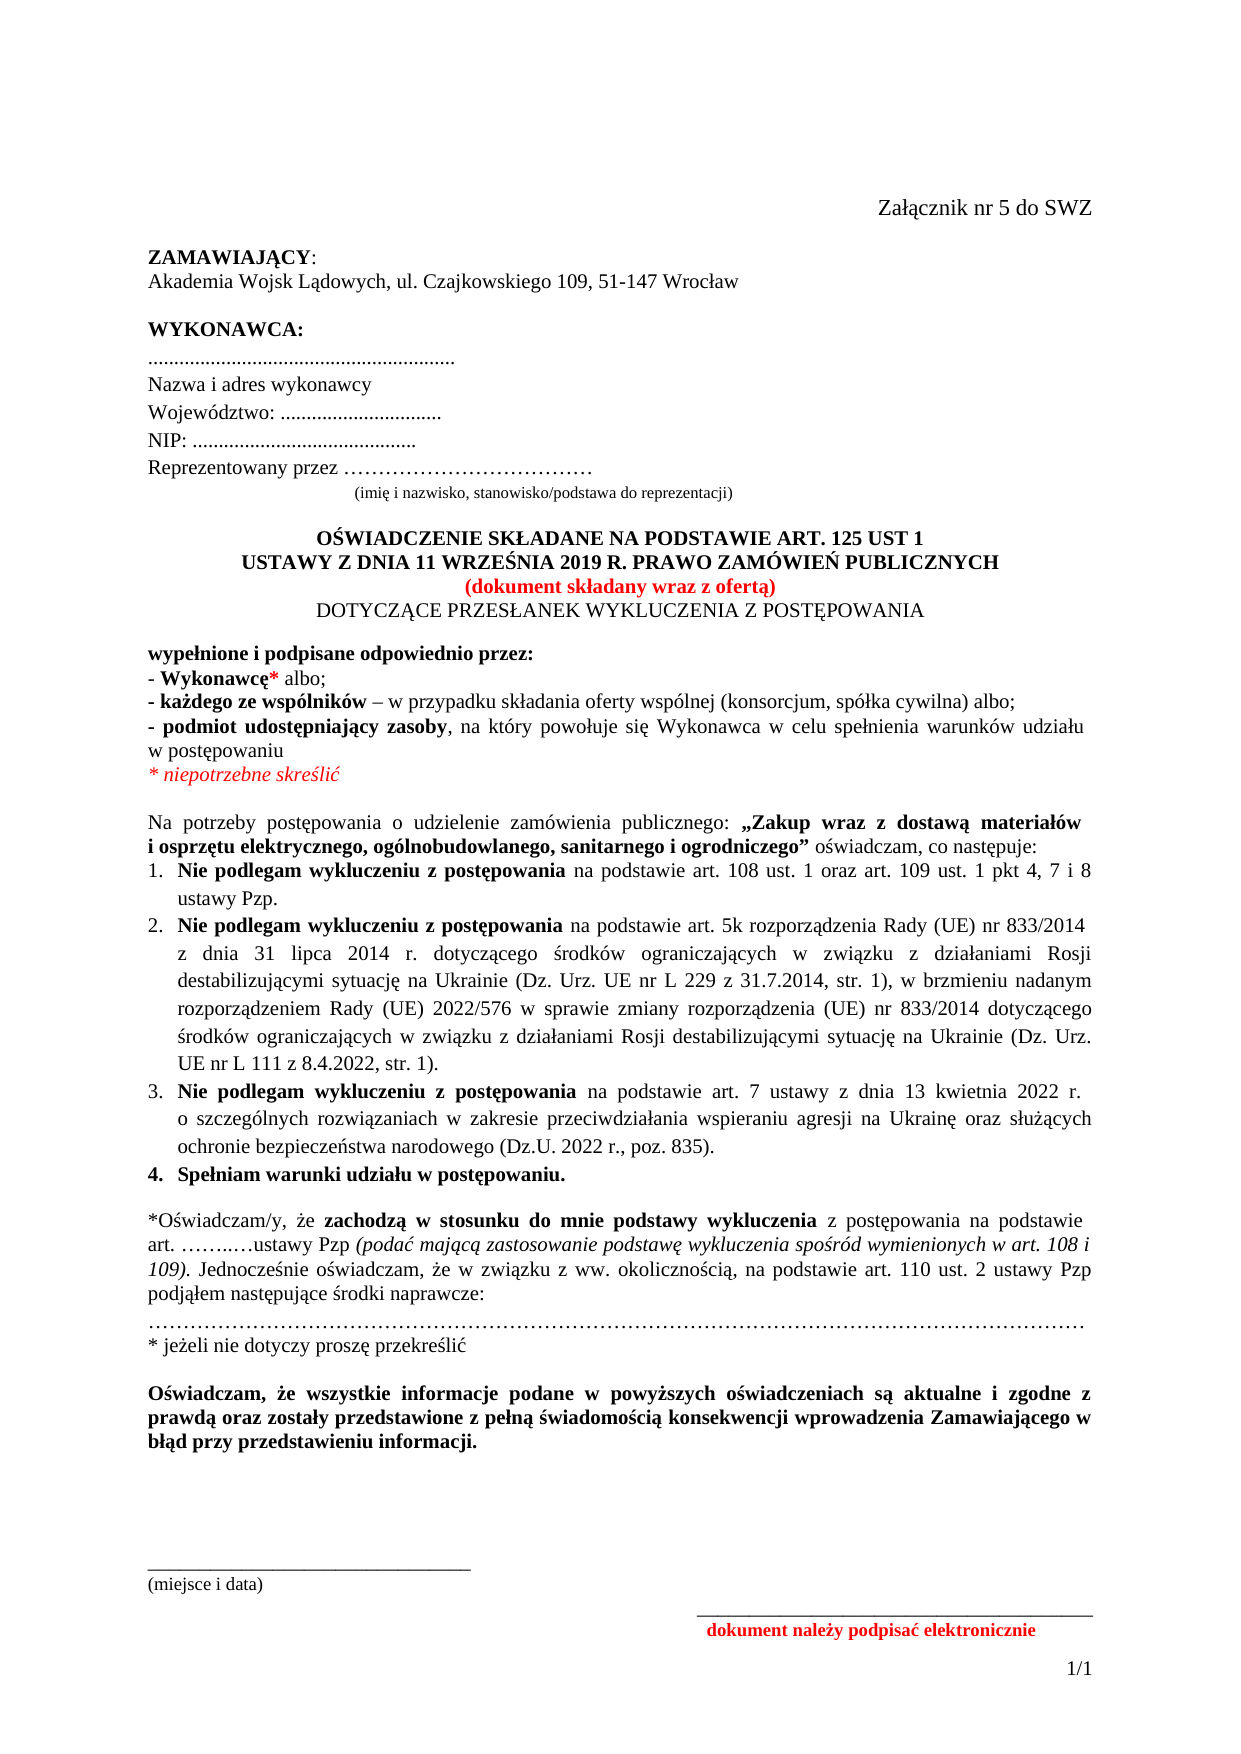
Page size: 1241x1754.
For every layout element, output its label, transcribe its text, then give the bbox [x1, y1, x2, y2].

text Akademia Wojsk Lądowych, ul. Czajkowskiego 109, 51-147 Wrocław [148, 269, 1093, 293]
text _______________________________ (miejsce i data) [148, 1549, 1093, 1594]
text Załącznik nr 5 do SWZ [148, 194, 1093, 221]
text wypełnione i podpisane odpowiednio przez: [148, 641, 1093, 665]
text Oświadczam, że wszystkie informacje podane w powyższych oświadczeniach są aktualne i zgodne z prawdą oraz zostały przedstawione z pełną świadomością konsekwencji wprowadzenia Zamawiającego w błąd przy przedstawieniu informacji. [148, 1381, 1093, 1453]
text Województwo: ............................... [148, 400, 1093, 424]
text - podmiot udostępniający zasoby, na który powołuje się Wykonawca w celu spełnienia warunków udziału w postępowaniu [148, 713, 1093, 762]
text WYKONAWCA: [148, 317, 1093, 341]
text * niepotrzebne skreślić [148, 762, 1093, 786]
text ______________________________________ [148, 1594, 1093, 1619]
text ………………………………………………………………………………………………………………………* jeżeli nie dotyczy proszę przekreślić [148, 1309, 1093, 1357]
text DOTYCZĄCE PRZESŁANEK WYKLUCZENIA Z POSTĘPOWANIA [148, 598, 1093, 622]
text NIP: ........................................... [148, 427, 1093, 452]
text - każdego ze wspólników – w przypadku składania oferty wspólnej (konsorcjum, spółka cywilna) albo; [148, 689, 1093, 713]
list Nie podlegam wykluczeniu z postępowania na podstawie art. 7 ustawy z dnia 13 kwietnia 2022 r. o szczególnych rozwiązaniach w zakresie przeciwdziałania wspieraniu agresji na Ukrainę oraz służących ochronie bezpieczeństwa narodowego (Dz.U. 2022 r., poz. 835). [148, 1079, 1093, 1158]
text Nazwa i adres wykonawcy [148, 372, 1093, 396]
text dokument należy podpisać elektronicznie [650, 1619, 1093, 1640]
text ........................................................... [148, 345, 1093, 369]
text Reprezentowany przez ……………………………… [148, 455, 1093, 479]
list Spełniam warunki udziału w postępowaniu. [148, 1162, 1093, 1186]
text ZAMAWIAJĄCY: [148, 245, 1093, 269]
text - Wykonawcę* albo; [148, 665, 1093, 689]
text (dokument składany wraz z ofertą) [148, 574, 1093, 598]
text OŚWIADCZENIE SKŁADANE NA PODSTAWIE ART. 125 UST 1 [148, 526, 1093, 550]
text (imię i nazwisko, stanowisko/podstawa do reprezentacji) [148, 483, 1093, 502]
text *Oświadczam/y, że zachodzą w stosunku do mnie podstawy wykluczenia z postępowania na podstawie art. ……..…ustawy Pzp (podać mającą zastosowanie podstawę wykluczenia spośród wymienionych w art. 108 i 109). Jednocześnie oświadczam, że w związku z ww. okolicznością, na podstawie art. 110 ust. 2 ustawy Pzp podjąłem następujące środki naprawcze: [148, 1208, 1093, 1304]
list Nie podlegam wykluczeniu z postępowania na podstawie art. 5k rozporządzenia Rady (UE) nr 833/2014 z dnia 31 lipca 2014 r. dotyczącego środków ograniczających w związku z działaniami Rosji destabilizującymi sytuację na Ukrainie (Dz. Urz. UE nr L 229 z 31.7.2014, str. 1), w brzmieniu nadanym rozporządzeniem Rady (UE) 2022/576 w sprawie zmiany rozporządzenia (UE) nr 833/2014 dotyczącego środków ograniczających w związku z działaniami Rosji destabilizującymi sytuację na Ukrainie (Dz. Urz. UE nr L 111 z 8.4.2022, str. 1). [148, 913, 1093, 1075]
text Na potrzeby postępowania o udzielenie zamówienia publicznego: „Zakup wraz z dostawą materiałów i osprzętu elektrycznego, ogólnobudowlanego, sanitarnego i ogrodniczego” oświadczam, co następuje: [148, 810, 1093, 858]
text USTAWY Z DNIA 11 WRZEŚNIA 2019 R. PRAWO ZAMÓWIEŃ PUBLICZNYCH [148, 550, 1093, 574]
list Nie podlegam wykluczeniu z postępowania na podstawie art. 108 ust. 1 oraz art. 109 ust. 1 pkt 4, 7 i 8 ustawy Pzp. [148, 858, 1093, 909]
